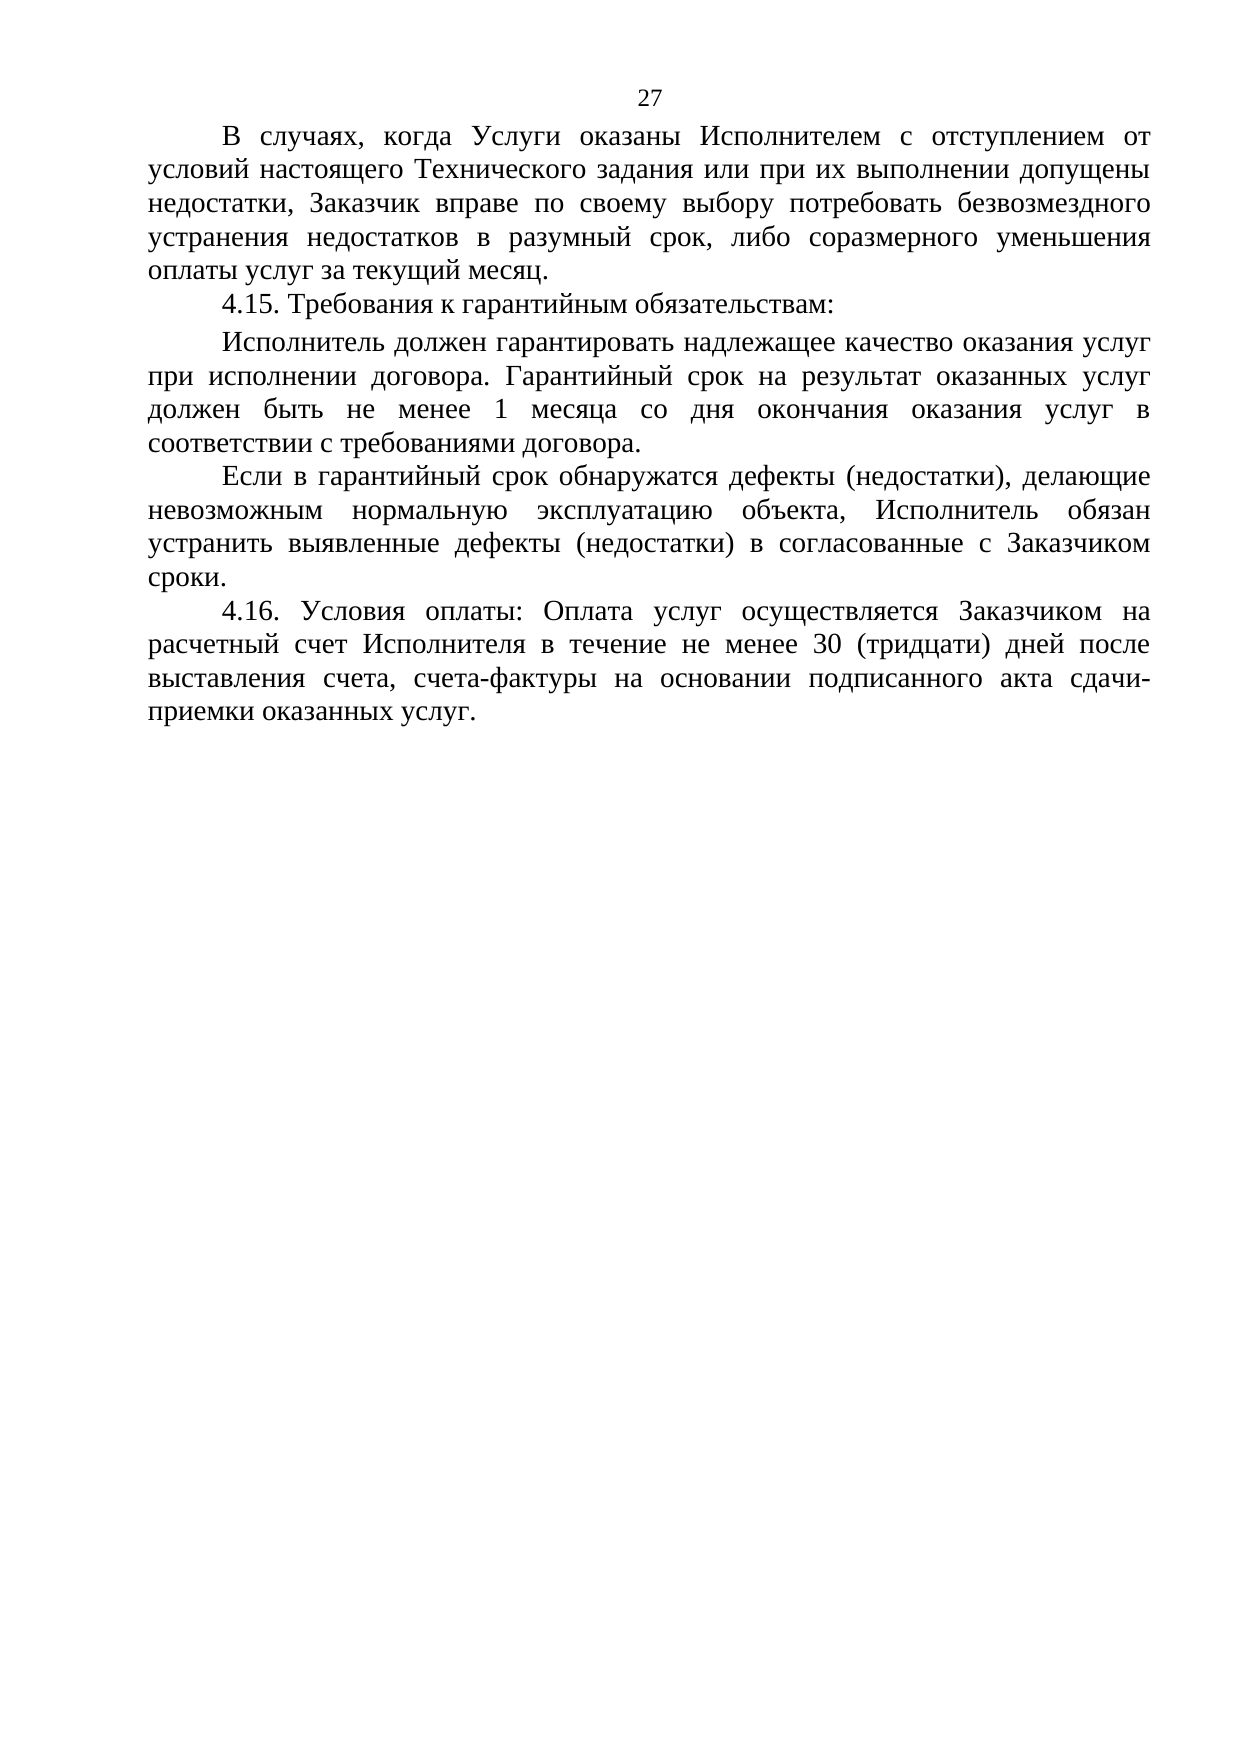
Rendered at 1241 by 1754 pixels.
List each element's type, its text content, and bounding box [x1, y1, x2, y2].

text В случаях, когда Услуги оказаны Исполнителем с отступлением от условий настоящего Технического задания или при их выполнении допущены недостатки, Заказчик вправе по своему выбору потребовать безвозмездного устранения недостатков в разумный срок, либо соразмерного уменьшения оплаты услуг за текущий месяц. [148, 118, 1152, 286]
text Если в гарантийный срок обнаружатся дефекты (недостатки), делающие невозможным нормальную эксплуатацию объекта, Исполнитель обязан устранить выявленные дефекты (недостатки) в согласованные с Заказчиком сроки. [148, 458, 1152, 593]
text 4.16. Условия оплаты: Оплата услуг осуществляется Заказчиком на расчетный счет Исполнителя в течение не менее 30 (тридцати) дней после выставления счета, счета-фактуры на основании подписанного акта сдачи-приемки оказанных услуг. [148, 593, 1152, 727]
text Исполнитель должен гарантировать надлежащее качество оказания услуг при исполнении договора. Гарантийный срок на результат оказанных услуг должен быть не менее 1 месяца со дня окончания оказания услуг в соответствии с требованиями договора. [148, 324, 1152, 458]
text 4.15. Требования к гарантийным обязательствам: [148, 286, 1152, 319]
